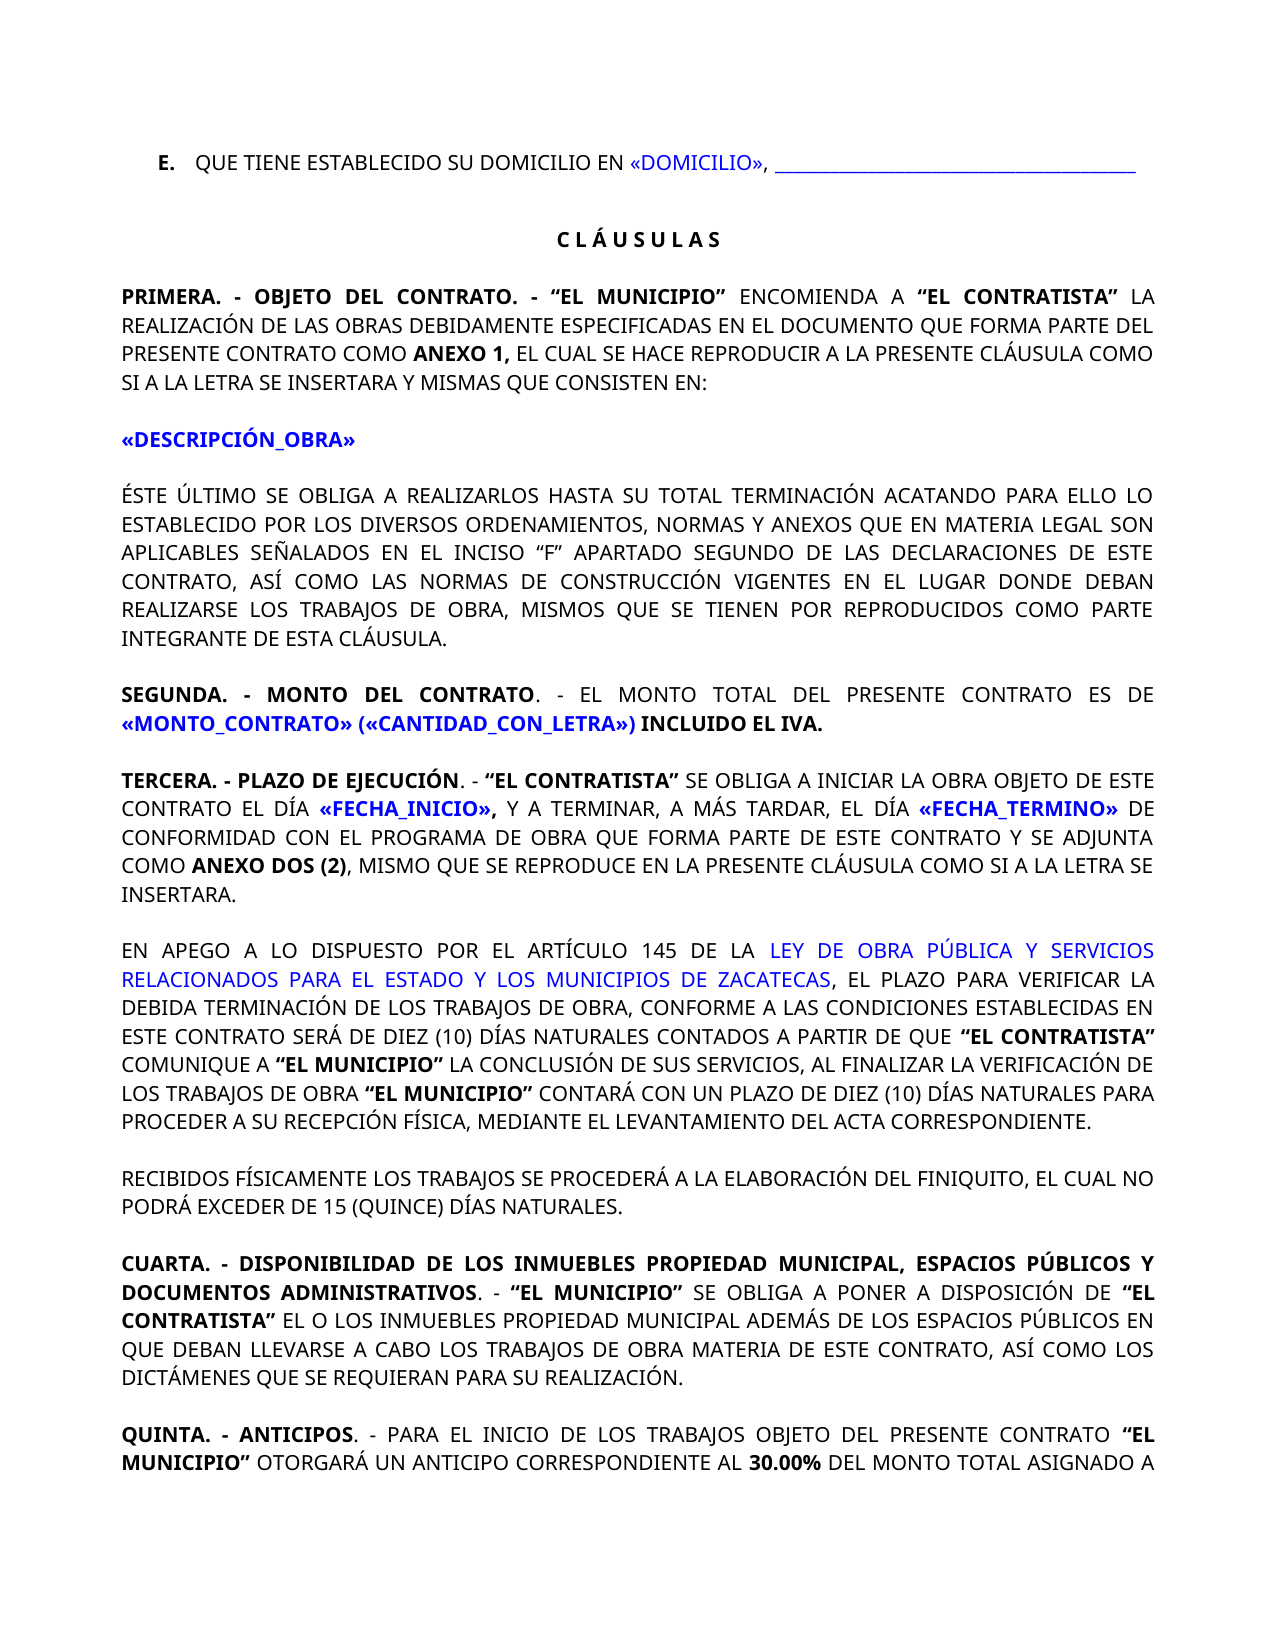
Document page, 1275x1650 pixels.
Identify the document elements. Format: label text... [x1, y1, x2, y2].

text C L Á U S U L A S [121, 226, 1155, 254]
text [121, 1420, 1155, 1477]
text SEGUNDA. - MONTO DEL CONTRATO. - EL MONTO TOTAL DEL PRESENTE CONTRATO ES DE «MONTO_CONTRATO» («CANTIDAD_CON_LETRA») INCLUIDO EL IVA. [121, 681, 1155, 737]
text CUARTA. - DISPONIBILIDAD DE LOS INMUEBLES PROPIEDAD MUNICIPAL, ESPACIOS PÚBLICOS Y DOCUMENTOS ADMINISTRATIVOS. - “EL MUNICIPIO” SE OBLIGA A PONER A DISPOSICIÓN DE “EL CONTRATISTA” EL O LOS INMUEBLES PROPIEDAD MUNICIPAL ADEMÁS DE LOS ESPACIOS PÚBLICOS EN QUE DEBAN LLEVARSE A CABO LOS TRABAJOS DE OBRA MATERIA DE ESTE CONTRATO, ASÍ COMO LOS DICTÁMENES QUE SE REQUIERAN PARA SU REALIZACIÓN. [121, 1249, 1155, 1392]
text «DESCRIPCIÓN_OBRA» [121, 425, 1155, 453]
text EN APEGO A LO DISPUESTO POR EL ARTÍCULO 145 DE LA LEY DE OBRA PÚBLICA Y SERVICIOS RELACIONADOS PARA EL ESTADO Y LOS MUNICIPIOS DE ZACATECAS, EL PLAZO PARA VERIFICAR LA DEBIDA TERMINACIÓN DE LOS TRABAJOS DE OBRA, CONFORME A LAS CONDICIONES ESTABLECIDAS EN ESTE CONTRATO SERÁ DE DIEZ (10) DÍAS NATURALES CONTADOS A PARTIR DE QUE “EL CONTRATISTA” COMUNIQUE A “EL MUNICIPIO” LA CONCLUSIÓN DE SUS SERVICIOS, AL FINALIZAR LA VERIFICACIÓN DE LOS TRABAJOS DE OBRA “EL MUNICIPIO” CONTARÁ CON UN PLAZO DE DIEZ (10) DÍAS NATURALES PARA PROCEDER A SU RECEPCIÓN FÍSICA, MEDIANTE EL LEVANTAMIENTO DEL ACTA CORRESPONDIENTE. [121, 937, 1155, 1136]
text TERCERA. - PLAZO DE EJECUCIÓN. - “EL CONTRATISTA” SE OBLIGA A INICIAR LA OBRA OBJETO DE ESTE CONTRATO EL DÍA «FECHA_INICIO», Y A TERMINAR, A MÁS TARDAR, EL DÍA «FECHA_TERMINO» DE CONFORMIDAD CON EL PROGRAMA DE OBRA QUE FORMA PARTE DE ESTE CONTRATO Y SE ADJUNTA COMO ANEXO DOS (2), MISMO QUE SE REPRODUCE EN LA PRESENTE CLÁUSULA COMO SI A LA LETRA SE INSERTARA. [121, 766, 1155, 908]
text RECIBIDOS FÍSICAMENTE LOS TRABAJOS SE PROCEDERÁ A LA ELABORACIÓN DEL FINIQUITO, EL CUAL NO PODRÁ EXCEDER DE 15 (QUINCE) DÍAS NATURALES. [121, 1164, 1155, 1221]
text PRIMERA. - OBJETO DEL CONTRATO. - “EL MUNICIPIO” ENCOMIENDA A “EL CONTRATISTA” LA REALIZACIÓN DE LAS OBRAS DEBIDAMENTE ESPECIFICADAS EN EL DOCUMENTO QUE FORMA PARTE DEL PRESENTE CONTRATO COMO ANEXO 1, EL CUAL SE HACE REPRODUCIR A LA PRESENTE CLÁUSULA COMO SI A LA LETRA SE INSERTARA Y MISMAS QUE CONSISTEN EN: [121, 282, 1155, 396]
list QUE TIENE ESTABLECIDO SU DOMICILIO EN «DOMICILIO», _______________________________________ [157, 148, 1155, 176]
text ÉSTE ÚLTIMO SE OBLIGA A REALIZARLOS HASTA SU TOTAL TERMINACIÓN ACATANDO PARA ELLO LO ESTABLECIDO POR LOS DIVERSOS ORDENAMIENTOS, NORMAS Y ANEXOS QUE EN MATERIA LEGAL SON APLICABLES SEÑALADOS EN EL INCISO “F” APARTADO SEGUNDO DE LAS DECLARACIONES DE ESTE CONTRATO, ASÍ COMO LAS NORMAS DE CONSTRUCCIÓN VIGENTES EN EL LUGAR DONDE DEBAN REALIZARSE LOS TRABAJOS DE OBRA, MISMOS QUE SE TIENEN POR REPRODUCIDOS COMO PARTE INTEGRANTE DE ESTA CLÁUSULA. [121, 482, 1155, 652]
